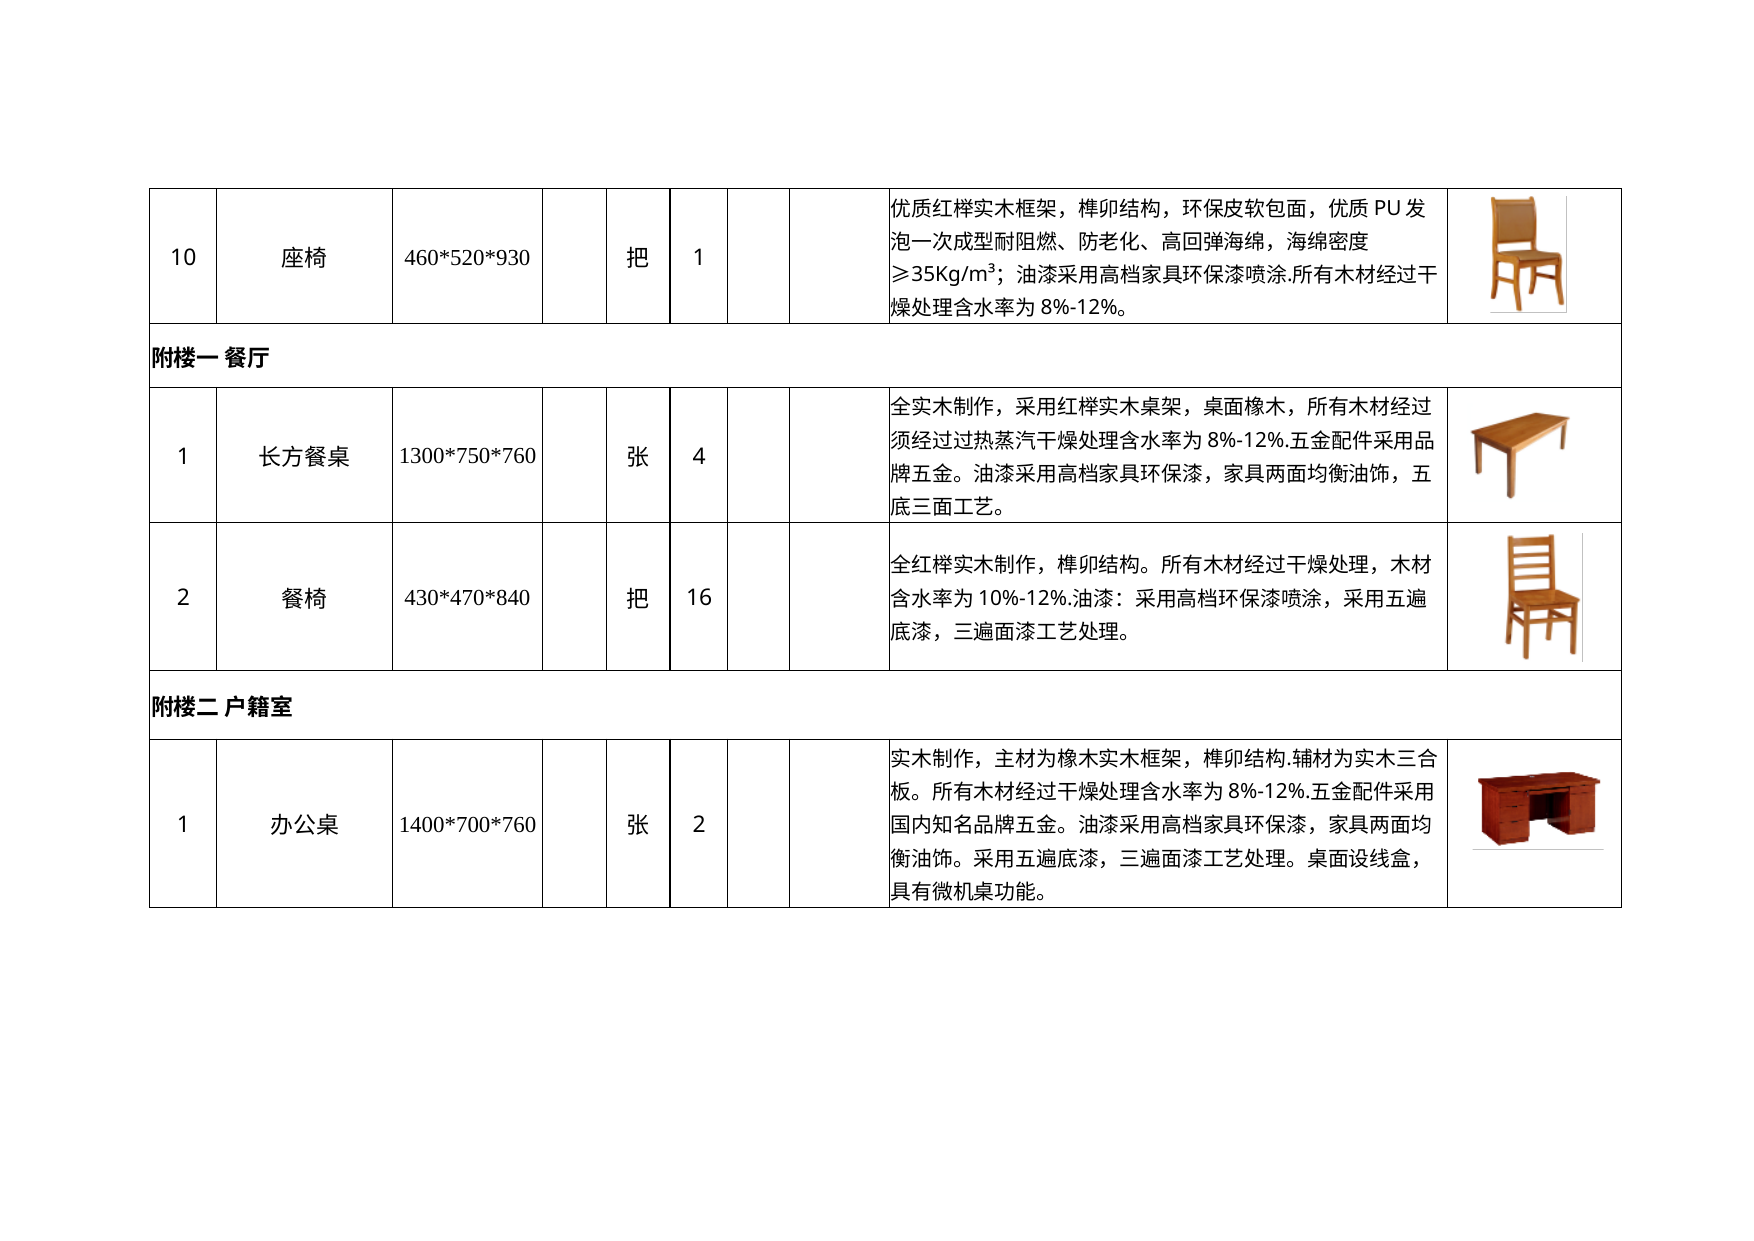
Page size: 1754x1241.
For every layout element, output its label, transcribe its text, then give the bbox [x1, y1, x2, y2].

table_cell 把 [607, 523, 669, 670]
table_cell 1400*700*760 [393, 740, 542, 907]
table_cell [790, 523, 889, 670]
table_cell [543, 189, 606, 323]
table_cell 全实木制作，采用红榉实木桌架，桌面橡木，所有木材经过须经过过热蒸汽干燥处理含水率为8%-12%.五金配件采用品牌五金。油漆采用高档家具环保漆，家具两面均衡油饰，五底三面工艺。 [890, 388, 1447, 522]
table_cell [1448, 740, 1621, 907]
table_cell 办公桌 [217, 740, 392, 907]
table_cell [543, 740, 606, 907]
table_cell 1 [150, 740, 216, 907]
picture [1467, 403, 1571, 502]
picture [1500, 533, 1584, 662]
table_cell [1448, 388, 1621, 522]
table_cell 张 [607, 740, 669, 907]
table_cell 附楼二 户籍室 [150, 671, 1621, 738]
table_cell 460*520*930 [393, 189, 542, 323]
table_cell 4 [671, 388, 727, 522]
table_cell [790, 189, 889, 323]
table_cell 1 [671, 189, 727, 323]
table_cell [790, 740, 889, 907]
table_cell 长方餐桌 [217, 388, 392, 522]
table_cell 2 [671, 740, 727, 907]
table_cell 10 [150, 189, 216, 323]
table_cell 附楼一 餐厅 [150, 324, 1621, 387]
picture [1490, 196, 1568, 314]
table_cell 优质红榉实木框架，榫卯结构，环保皮软包面，优质PU发泡一次成型耐阻燃、防老化、高回弹海绵，海绵密度≥35Kg/m³；油漆采用高档家具环保漆喷涂.所有木材经过干燥处理含水率为8%-12%。 [890, 189, 1447, 323]
table_cell [1448, 189, 1621, 323]
table_cell [1448, 523, 1621, 670]
table_cell [728, 189, 789, 323]
table_cell 1300*750*760 [393, 388, 542, 522]
table_cell 张 [607, 388, 669, 522]
table_cell 把 [607, 189, 669, 323]
table_cell 430*470*840 [393, 523, 542, 670]
picture [1472, 756, 1604, 851]
table_cell 座椅 [217, 189, 392, 323]
table_cell [543, 388, 606, 522]
table_cell 2 [150, 523, 216, 670]
table_cell 1 [150, 388, 216, 522]
table_cell [790, 388, 889, 522]
table_cell 16 [671, 523, 727, 670]
table_cell [728, 523, 789, 670]
table_cell [728, 740, 789, 907]
table_cell [728, 388, 789, 522]
table_cell 餐椅 [217, 523, 392, 670]
table_cell [543, 523, 606, 670]
table_cell 全红榉实木制作，榫卯结构。所有木材经过干燥处理，木材含水率为10%-12%.油漆：采用高档环保漆喷涂，采用五遍底漆，三遍面漆工艺处理。 [890, 523, 1447, 670]
table_cell 实木制作，主材为橡木实木框架，榫卯结构.辅材为实木三合板。所有木材经过干燥处理含水率为8%-12%.五金配件采用国内知名品牌五金。油漆采用高档家具环保漆，家具两面均衡油饰。采用五遍底漆，三遍面漆工艺处理。桌面设线盒，具有微机桌功能。 [890, 740, 1447, 907]
